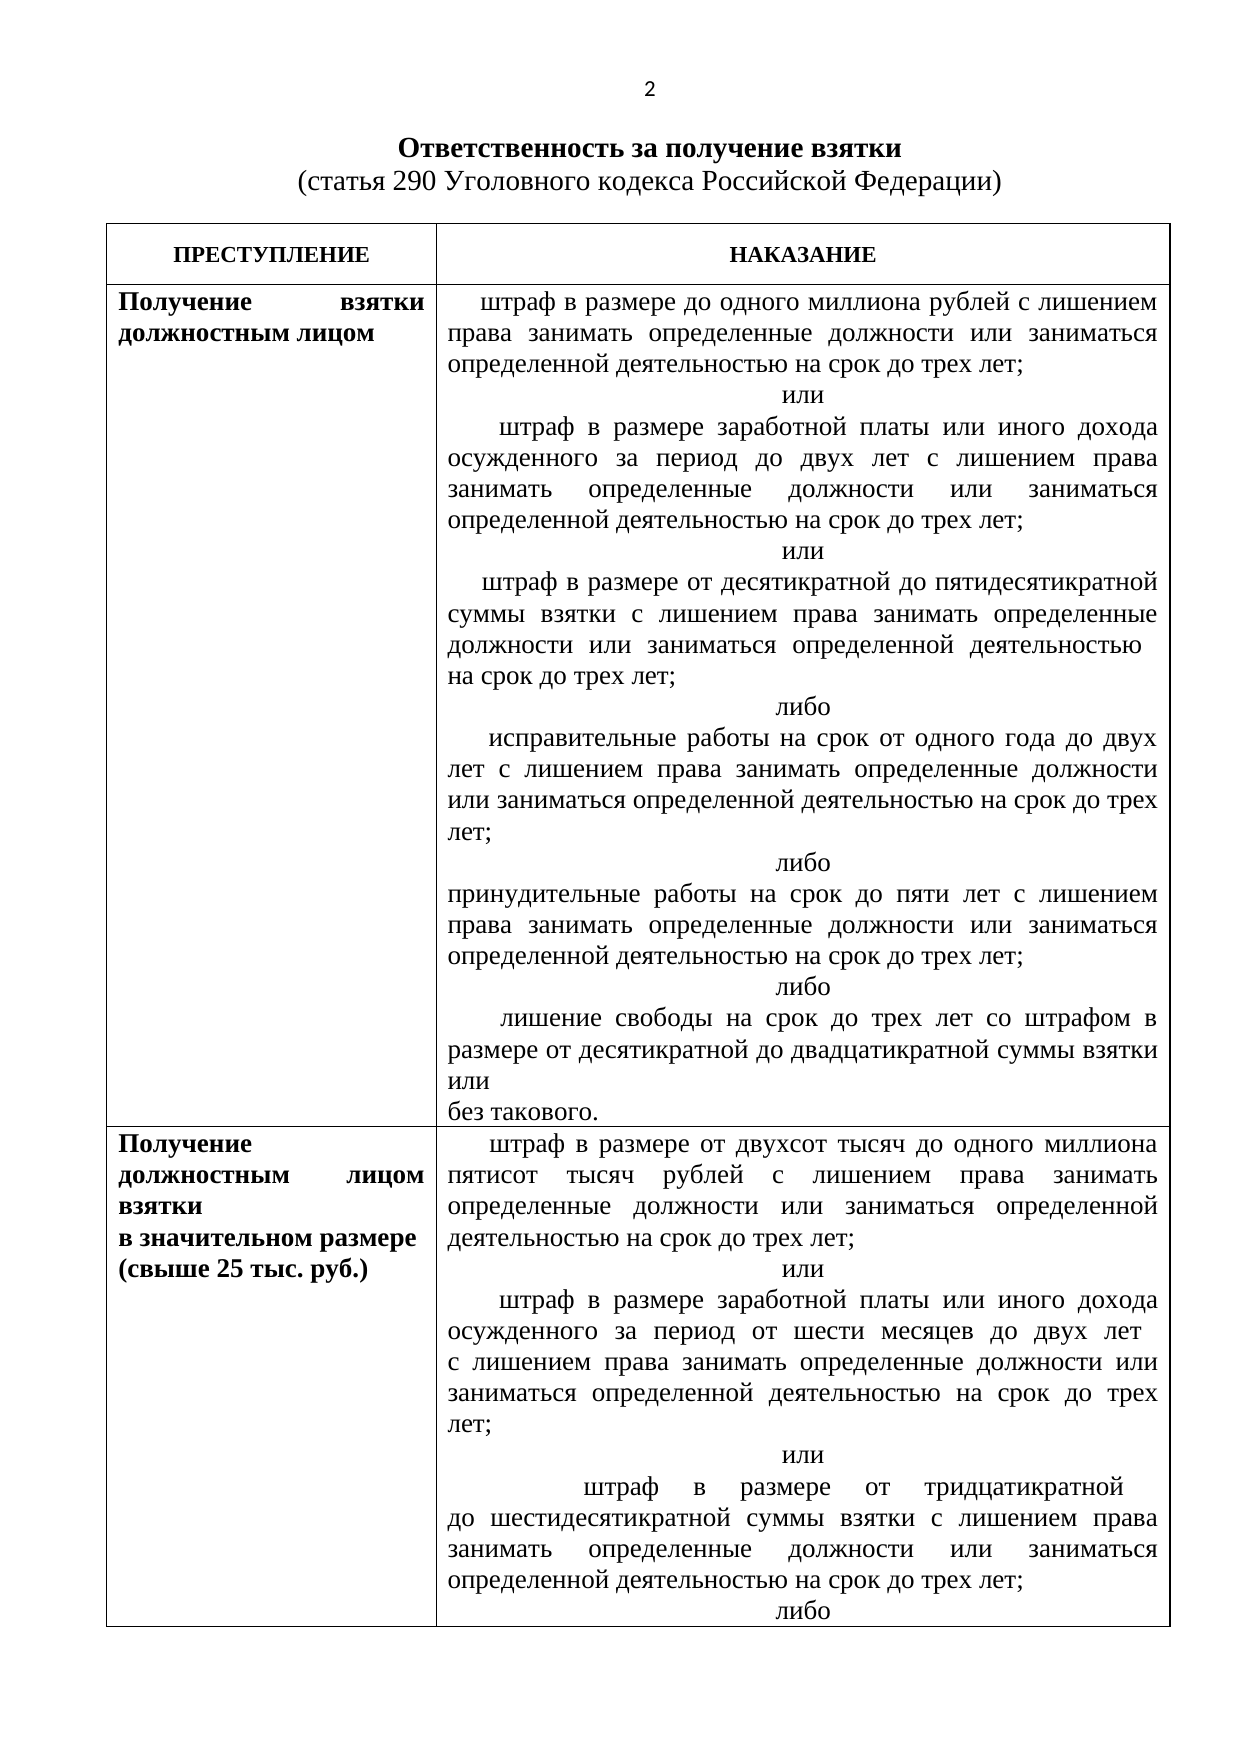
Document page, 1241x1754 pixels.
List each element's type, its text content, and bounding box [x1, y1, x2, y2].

text Ответственность за получение взятки [118, 130, 1181, 163]
text (статья 290 Уголовного кодекса Российской Федерации) [118, 163, 1181, 197]
table_cell штраф в размере до одного миллиона рублей с лишением права занимать определенные должности или заниматься определенной деятельностью на срок до трех лет; или штраф в размере заработной платы или иного дохода осужденного за период до двух лет с лишением права занимать определенные должности или заниматься определенной деятельностью на срок до трех лет; или штраф в размере от десятикратной до пятидесятикратной суммы взятки с лишением права занимать определенные должности или заниматься определенной деятельностью на срок до трех лет; либо исправительные работы на срок от одного года до двух лет с лишением права занимать определенные должности или заниматься определенной деятельностью на срок до трех лет; либо принудительные работы на срок до пяти лет с лишением права занимать определенные должности или заниматься определенной деятельностью на срок до трех лет; либо лишение свободы на срок до трех лет со штрафом в размере от десятикратной до двадцатикратной суммы взятки или без такового. [437, 285, 1169, 1126]
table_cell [107, 1127, 436, 1626]
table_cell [437, 1127, 1169, 1626]
table_header НАКАЗАНИЕ [437, 224, 1169, 284]
table_cell Получение взятки должностным лицом [107, 285, 436, 1126]
table_header ПРЕСТУПЛЕНИЕ [107, 224, 436, 284]
